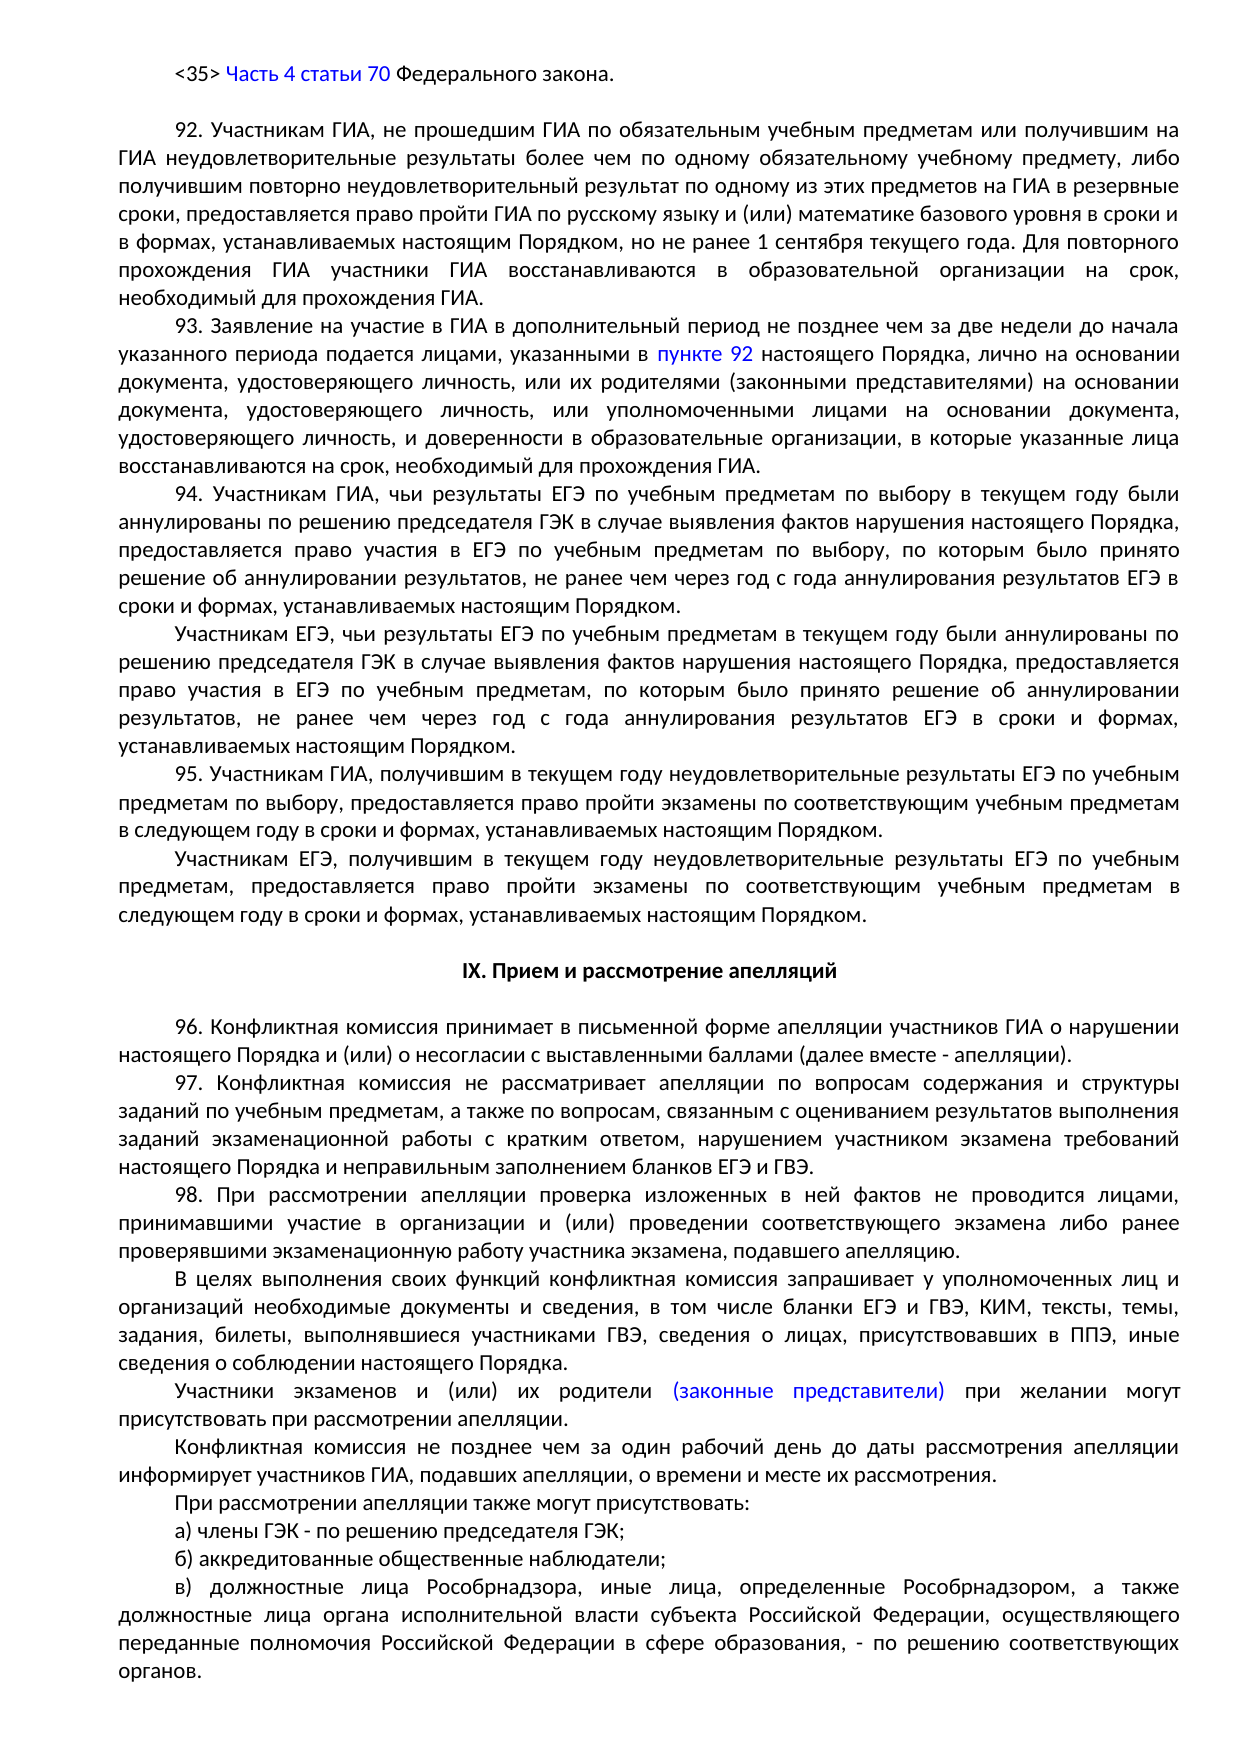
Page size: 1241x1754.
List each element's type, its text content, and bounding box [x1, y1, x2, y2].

text Участникам ЕГЭ, чьи результаты ЕГЭ по учебным предметам в текущем году были аннулированы по решению председателя ГЭК в случае выявления фактов нарушения настоящего Порядка, предоставляется право участия в ЕГЭ по учебным предметам, по которым было принято решение об аннулировании результатов, не ранее чем через год с года аннулирования результатов ЕГЭ в сроки и формах, устанавливаемых настоящим Порядком. [118, 619, 1181, 759]
text 92. Участникам ГИА, не прошедшим ГИА по обязательным учебным предметам или получившим на ГИА неудовлетворительные результаты более чем по одному обязательному учебному предмету, либо получившим повторно неудовлетворительный результат по одному из этих предметов на ГИА в резервные сроки, предоставляется право пройти ГИА по русскому языку и (или) математике базового уровня в сроки и в формах, устанавливаемых настоящим Порядком, но не ранее 1 сентября текущего года. Для повторного прохождения ГИА участники ГИА восстанавливаются в образовательной организации на срок, необходимый для прохождения ГИА. [118, 115, 1181, 311]
text 98. При рассмотрении апелляции проверка изложенных в ней фактов не проводится лицами, принимавшими участие в организации и (или) проведении соответствующего экзамена либо ранее проверявшими экзаменационную работу участника экзамена, подавшего апелляцию. [118, 1180, 1181, 1264]
text 93. Заявление на участие в ГИА в дополнительный период не позднее чем за две недели до начала указанного периода подается лицами, указанными в пункте 92 настоящего Порядка, лично на основании документа, удостоверяющего личность, или их родителями (законными представителями) на основании документа, удостоверяющего личность, или уполномоченными лицами на основании документа, удостоверяющего личность, и доверенности в образовательные организации, в которые указанные лица восстанавливаются на срок, необходимый для прохождения ГИА. [118, 311, 1181, 479]
text в) должностные лица Рособрнадзора, иные лица, определенные Рособрнадзором, а также должностные лица органа исполнительной власти субъекта Российской Федерации, осуществляющего переданные полномочия Российской Федерации в сфере образования, - по решению соответствующих органов. [118, 1572, 1181, 1684]
text 94. Участникам ГИА, чьи результаты ЕГЭ по учебным предметам по выбору в текущем году были аннулированы по решению председателя ГЭК в случае выявления фактов нарушения настоящего Порядка, предоставляется право участия в ЕГЭ по учебным предметам по выбору, по которым было принято решение об аннулировании результатов, не ранее чем через год с года аннулирования результатов ЕГЭ в сроки и формах, устанавливаемых настоящим Порядком. [118, 479, 1181, 619]
text Участники экзаменов и (или) их родители (законные представители) при желании могут присутствовать при рассмотрении апелляции. [118, 1376, 1181, 1432]
text При рассмотрении апелляции также могут присутствовать: [118, 1488, 1181, 1516]
text 95. Участникам ГИА, получившим в текущем году неудовлетворительные результаты ЕГЭ по учебным предметам по выбору, предоставляется право пройти экзамены по соответствующим учебным предметам в следующем году в сроки и формах, устанавливаемых настоящим Порядком. [118, 759, 1181, 844]
text 96. Конфликтная комиссия принимает в письменной форме апелляции участников ГИА о нарушении настоящего Порядка и (или) о несогласии с выставленными баллами (далее вместе - апелляции). [118, 1012, 1181, 1068]
text б) аккредитованные общественные наблюдатели; [118, 1544, 1181, 1572]
text Конфликтная комиссия не позднее чем за один рабочий день до даты рассмотрения апелляции информирует участников ГИА, подавших апелляции, о времени и месте их рассмотрения. [118, 1432, 1181, 1488]
title IX. Прием и рассмотрение апелляций [118, 956, 1181, 984]
text Участникам ЕГЭ, получившим в текущем году неудовлетворительные результаты ЕГЭ по учебным предметам, предоставляется право пройти экзамены по соответствующим учебным предметам в следующем году в сроки и формах, устанавливаемых настоящим Порядком. [118, 844, 1181, 928]
text 97. Конфликтная комиссия не рассматривает апелляции по вопросам содержания и структуры заданий по учебным предметам, а также по вопросам, связанным с оцениванием результатов выполнения заданий экзаменационной работы с кратким ответом, нарушением участником экзамена требований настоящего Порядка и неправильным заполнением бланков ЕГЭ и ГВЭ. [118, 1068, 1181, 1180]
text а) члены ГЭК - по решению председателя ГЭК; [118, 1516, 1181, 1544]
text В целях выполнения своих функций конфликтная комиссия запрашивает у уполномоченных лиц и организаций необходимые документы и сведения, в том числе бланки ЕГЭ и ГВЭ, КИМ, тексты, темы, задания, билеты, выполнявшиеся участниками ГВЭ, сведения о лицах, присутствовавших в ППЭ, иные сведения о соблюдении настоящего Порядка. [118, 1264, 1181, 1376]
text <35> Часть 4 статьи 70 Федерального закона. [118, 59, 1181, 87]
